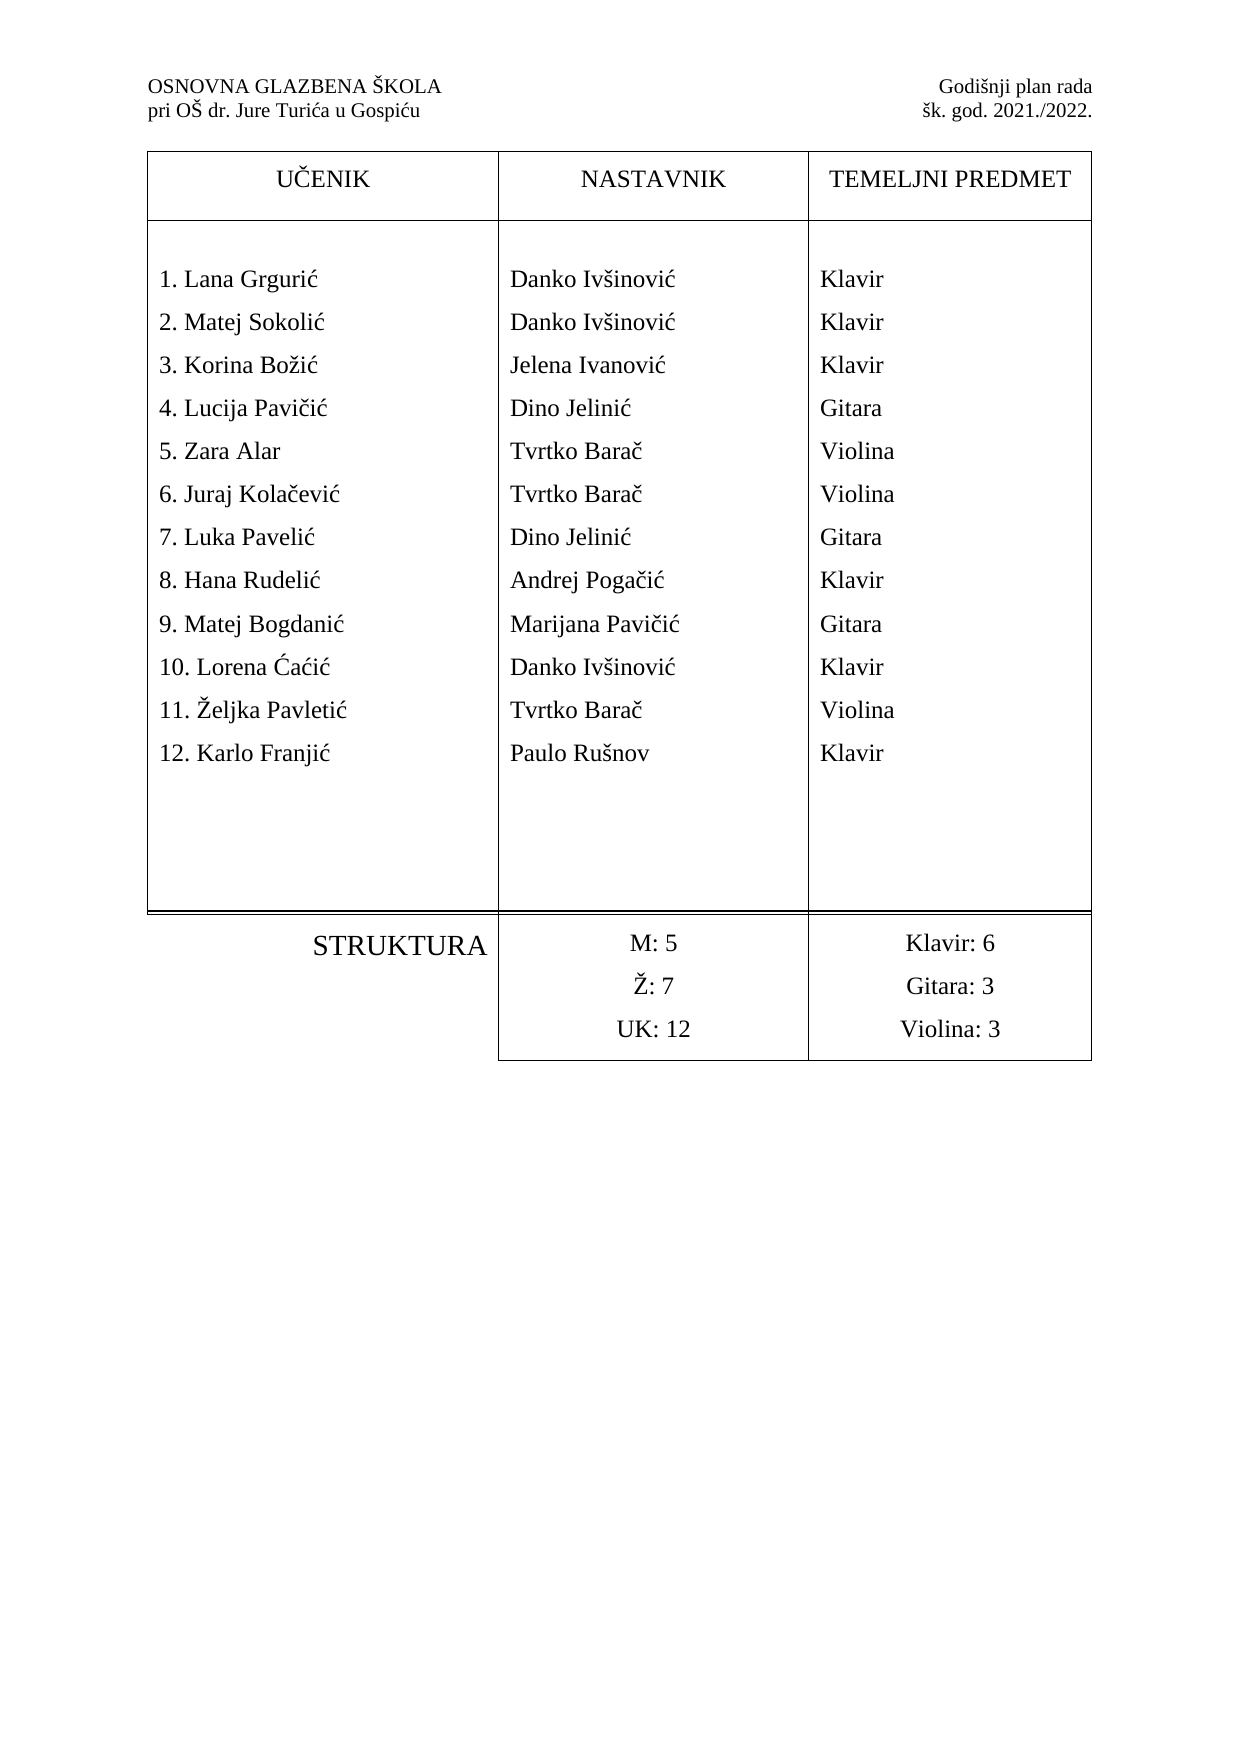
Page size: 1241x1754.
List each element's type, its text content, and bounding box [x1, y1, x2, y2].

table_cell Klavir: 6 Gitara: 3 Violina: 3 [809, 915, 1091, 1060]
table_cell TEMELJNI PREDMET [809, 152, 1091, 219]
table_cell UČENIK [148, 152, 498, 219]
table_cell NASTAVNIK [499, 152, 808, 219]
table_cell STRUKTURA [148, 915, 498, 1060]
table_cell Danko Ivšinović Danko Ivšinović Jelena Ivanović Dino Jelinić Tvrtko Barač Tvrtko Barač Dino Jelinić Andrej Pogačić Marijana Pavičić Danko Ivšinović Tvrtko Barač Paulo Rušnov [499, 221, 808, 910]
table_cell 1. Lana Grgurić 2. Matej Sokolić 3. Korina Božić 4. Lucija Pavičić 5. Zara Alar 6. Juraj Kolačević 7. Luka Pavelić 8. Hana Rudelić 9. Matej Bogdanić 10. Lorena Ćaćić 11. Željka Pavletić 12. Karlo Franjić [148, 221, 498, 910]
table_cell M: 5 Ž: 7 UK: 12 [499, 915, 808, 1060]
table_cell Klavir Klavir Klavir Gitara Violina Violina Gitara Klavir Gitara Klavir Violina Klavir [809, 221, 1091, 910]
